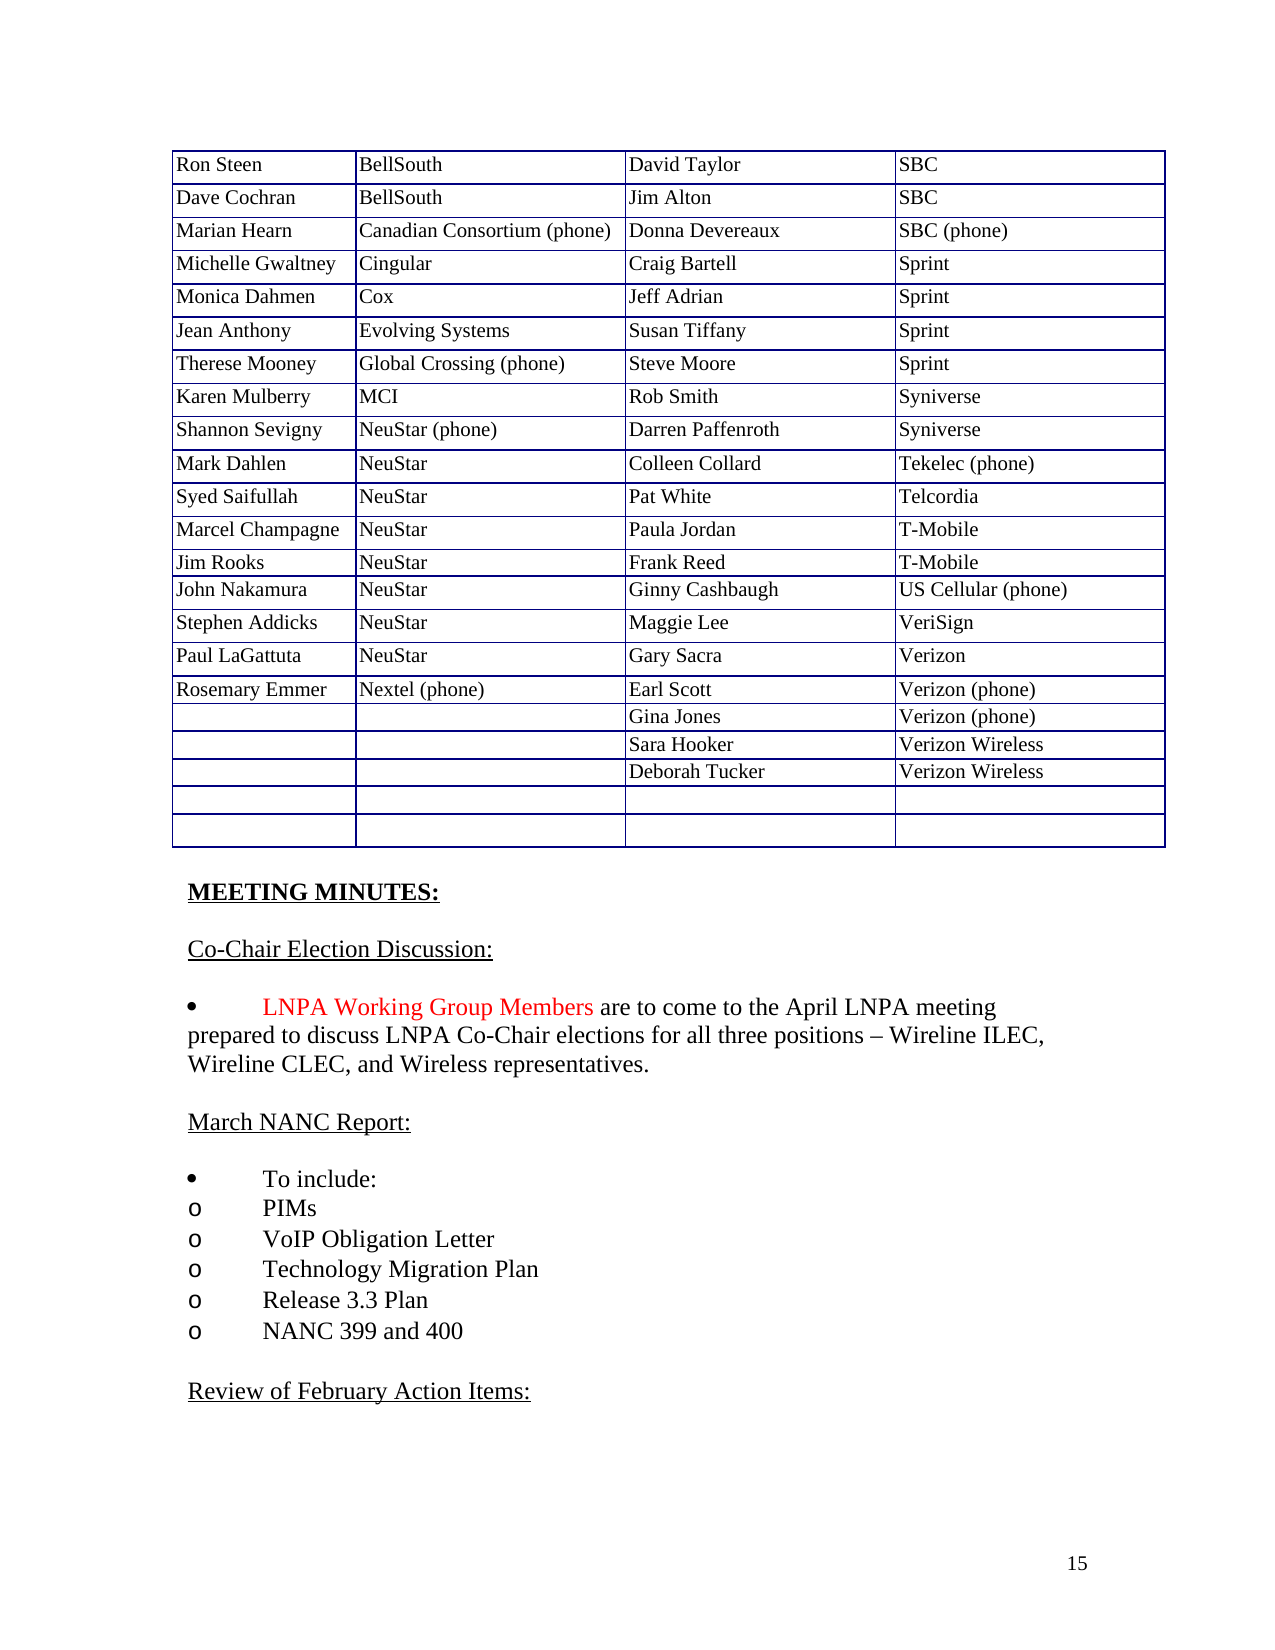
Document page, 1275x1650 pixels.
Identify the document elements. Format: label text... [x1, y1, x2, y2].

table_cell [626, 787, 895, 813]
table_cell NeuStar [357, 517, 625, 549]
table_cell [626, 815, 895, 846]
table_cell Gina Jones [626, 704, 895, 730]
table_cell Rob Smith [626, 384, 895, 416]
list Release 3.3 Plan [187, 1285, 1087, 1316]
table_cell SBC [896, 152, 1164, 183]
table_cell Paula Jordan [626, 517, 895, 549]
table_cell Colleen Collard [626, 451, 895, 482]
table_cell [173, 787, 355, 813]
list LNPA Working Group Members are to come to the April LNPA meeting prepared to discuss LNPA Co-Chair elections for all three positions – Wireline ILEC, Wireline CLEC, and Wireless representatives. [187, 992, 1087, 1078]
table_cell Sara Hooker [626, 732, 895, 758]
table_cell Canadian Consortium (phone) [357, 218, 625, 250]
table_cell Deborah Tucker [626, 760, 895, 785]
table_cell [357, 760, 625, 785]
text Co-Chair Election Discussion: [187, 934, 1087, 963]
table_cell T-Mobile [896, 517, 1164, 549]
table_cell Pat White [626, 484, 895, 516]
table_cell Verizon (phone) [896, 704, 1164, 730]
table_cell Susan Tiffany [626, 318, 895, 349]
table_cell Sacra [626, 643, 895, 675]
table_cell Verizon Wireless [896, 760, 1164, 785]
table_cell Paul LaGattuta [173, 643, 355, 675]
table_cell Syniverse [896, 417, 1164, 449]
list VoIP Obligation Letter [187, 1224, 1087, 1254]
table_cell Marcel Champagne [173, 517, 355, 549]
table_cell Monica Dahmen [173, 285, 355, 316]
table_cell Global Crossing (phone) [357, 351, 625, 383]
table_cell Jim Rooks [173, 550, 355, 575]
table_cell Evolving Systems [357, 318, 625, 349]
table_cell Marian Hearn [173, 218, 355, 250]
text MEETING MINUTES: [187, 877, 1087, 905]
table_cell Jim Alton [626, 185, 895, 216]
table_cell Frank Reed [626, 550, 895, 575]
table_cell Stephen Addicks [173, 610, 355, 642]
table_cell NeuStar (phone) [357, 417, 625, 449]
table_cell [357, 732, 625, 758]
table_cell Maggie Lee [626, 610, 895, 642]
table_cell Sprint [896, 318, 1164, 349]
table_cell Nextel (phone) [357, 677, 625, 703]
table_cell Jeff Adrian [626, 285, 895, 316]
table_cell Earl Scott [626, 677, 895, 703]
table_cell NeuStar [357, 643, 625, 675]
table_cell BellSouth [357, 152, 625, 183]
table_cell John Nakamura [173, 577, 355, 608]
table_cell [173, 760, 355, 785]
table_cell Steve Moore [626, 351, 895, 383]
table_cell Karen Mulberry [173, 384, 355, 416]
table_cell Sprint [896, 351, 1164, 383]
table_cell Ginny Cashbaugh [626, 577, 895, 608]
table_cell Rosemary Emmer [173, 677, 355, 703]
table_cell SBC (phone) [896, 218, 1164, 250]
table_cell Tekelec (phone) [896, 451, 1164, 482]
list Technology Migration Plan [187, 1254, 1087, 1285]
table_cell Telcordia [896, 484, 1164, 516]
table_cell VeriSign [896, 610, 1164, 642]
table_cell SBC [896, 185, 1164, 216]
table_cell Sprint [896, 285, 1164, 316]
table_cell [173, 732, 355, 758]
table_cell T-Mobile [896, 550, 1164, 575]
table_cell [896, 815, 1164, 846]
table_cell NeuStar [357, 484, 625, 516]
table_cell NeuStar [357, 610, 625, 642]
table_cell US Cellular (phone) [896, 577, 1164, 608]
table_cell Ron Steen [173, 152, 355, 183]
table_cell Dave Cochran [173, 185, 355, 216]
table_cell Michelle Gwaltney [173, 251, 355, 283]
table_cell Verizon [896, 643, 1164, 675]
text March NANC Report: [187, 1107, 1087, 1135]
text Review of February Action Items: [187, 1376, 1087, 1404]
table_cell [357, 787, 625, 813]
list PIMs [187, 1193, 1087, 1224]
table_cell [896, 787, 1164, 813]
table_cell Craig Bartell [626, 251, 895, 283]
table_cell [357, 704, 625, 730]
table_cell [173, 815, 355, 846]
table_cell Donna Devereaux [626, 218, 895, 250]
list To include: [187, 1164, 1087, 1193]
table_cell Syed Saifullah [173, 484, 355, 516]
table_cell Verizon (phone) [896, 677, 1164, 703]
table_cell Jean Anthony [173, 318, 355, 349]
list NANC 399 and 400 [187, 1316, 1087, 1347]
table_cell Therese Mooney [173, 351, 355, 383]
table_cell NeuStar [357, 550, 625, 575]
table_cell Sprint [896, 251, 1164, 283]
table_cell NeuStar [357, 577, 625, 608]
table_cell Mark Dahlen [173, 451, 355, 482]
table_cell Cingular [357, 251, 625, 283]
table_cell [173, 704, 355, 730]
table_cell [357, 815, 625, 846]
table_cell Darren Paffenroth [626, 417, 895, 449]
table_cell BellSouth [357, 185, 625, 216]
table_cell Verizon Wireless [896, 732, 1164, 758]
table_cell David Taylor [626, 152, 895, 183]
table_cell Syniverse [896, 384, 1164, 416]
table_cell Shannon Sevigny [173, 417, 355, 449]
table_cell MCI [357, 384, 625, 416]
table_cell NeuStar [357, 451, 625, 482]
table_cell Cox [357, 285, 625, 316]
